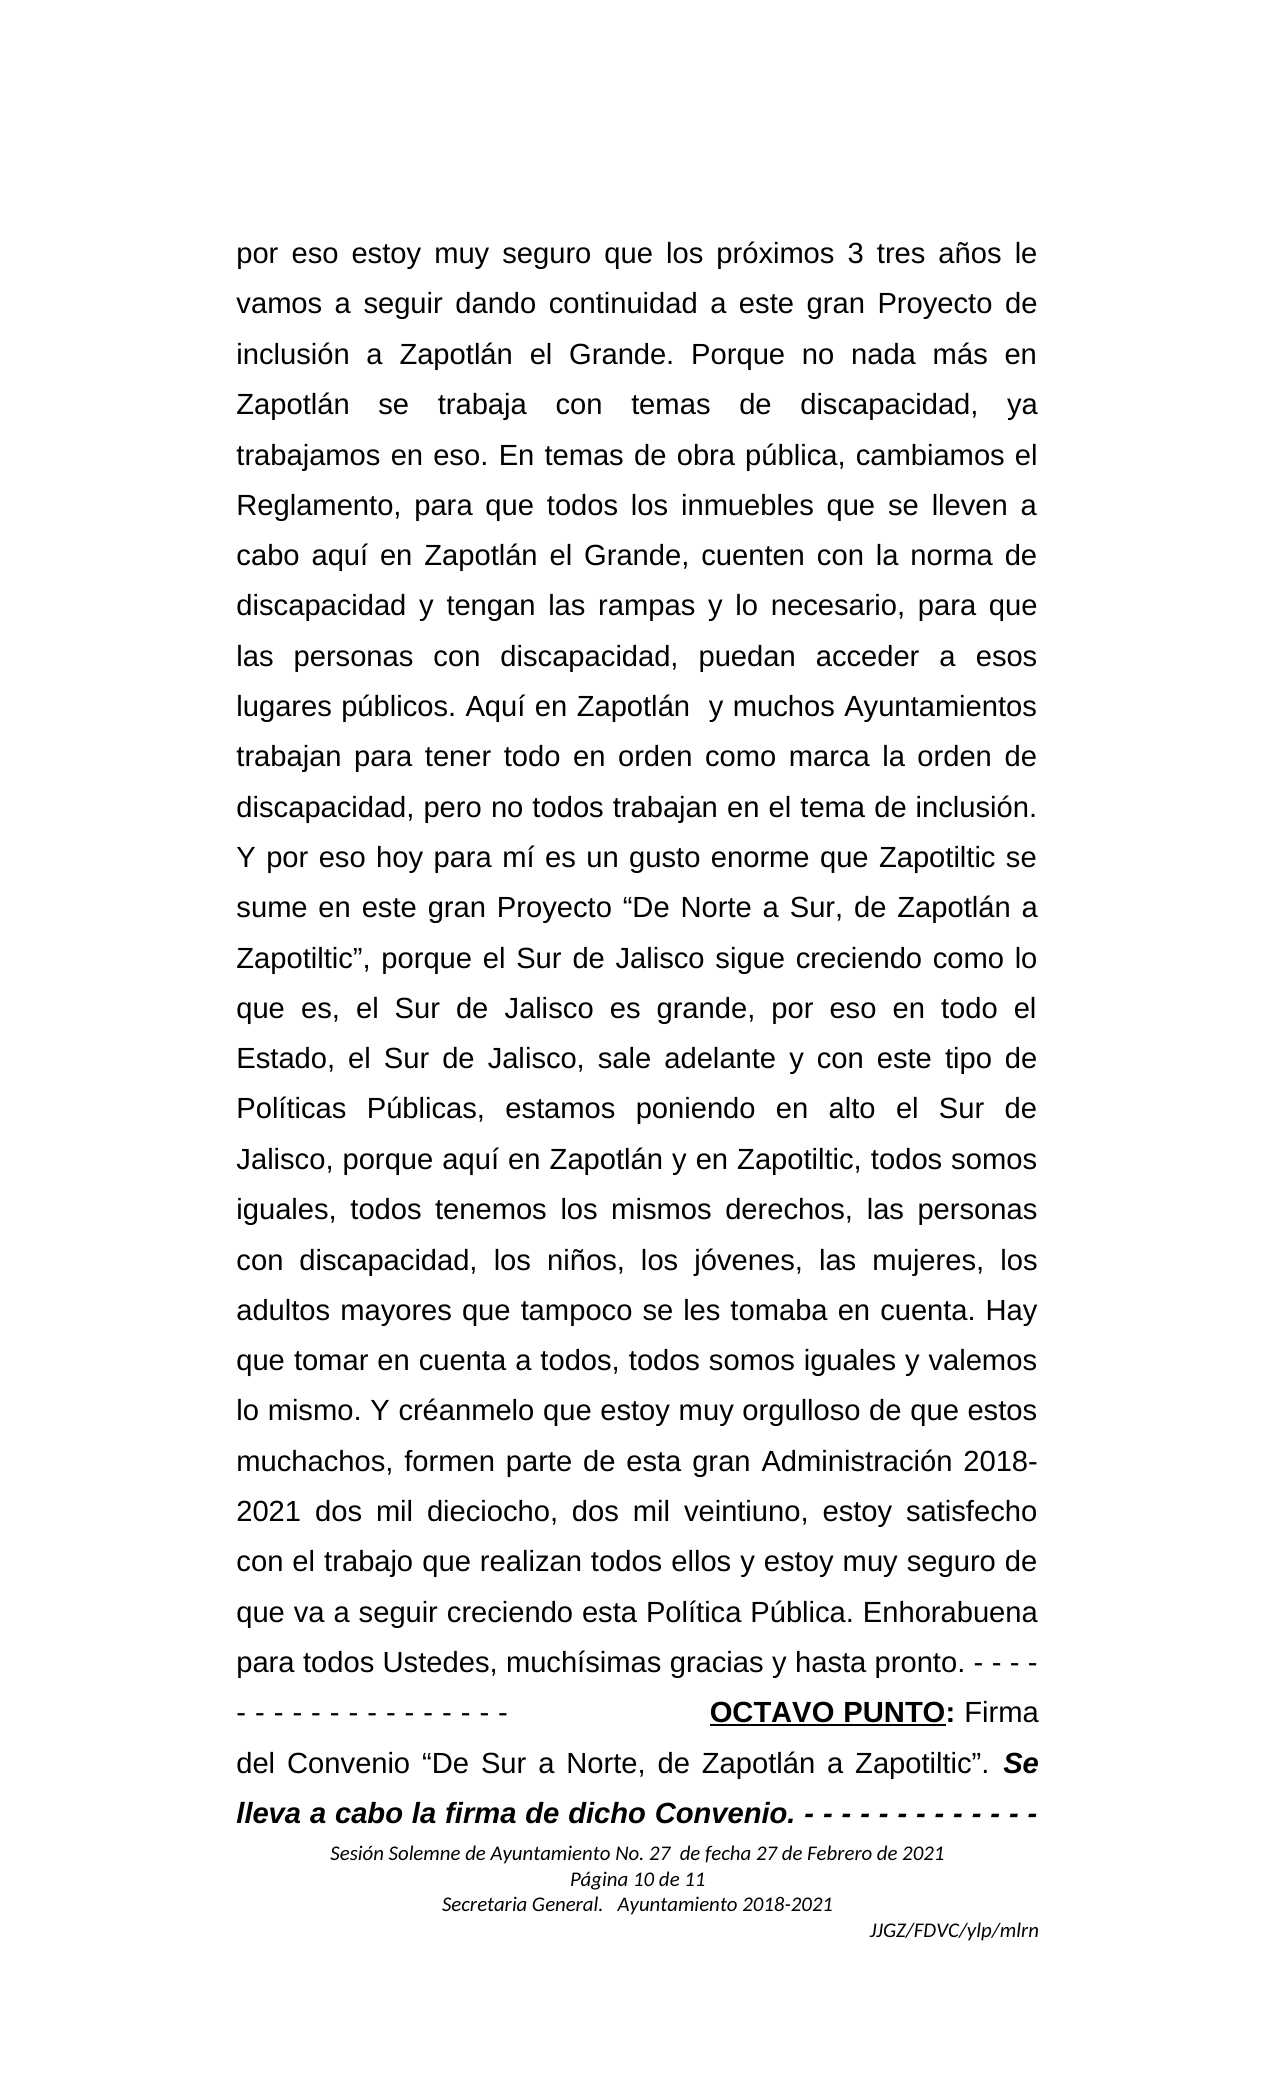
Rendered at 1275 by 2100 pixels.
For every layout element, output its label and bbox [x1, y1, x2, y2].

text [236, 236, 1039, 1829]
